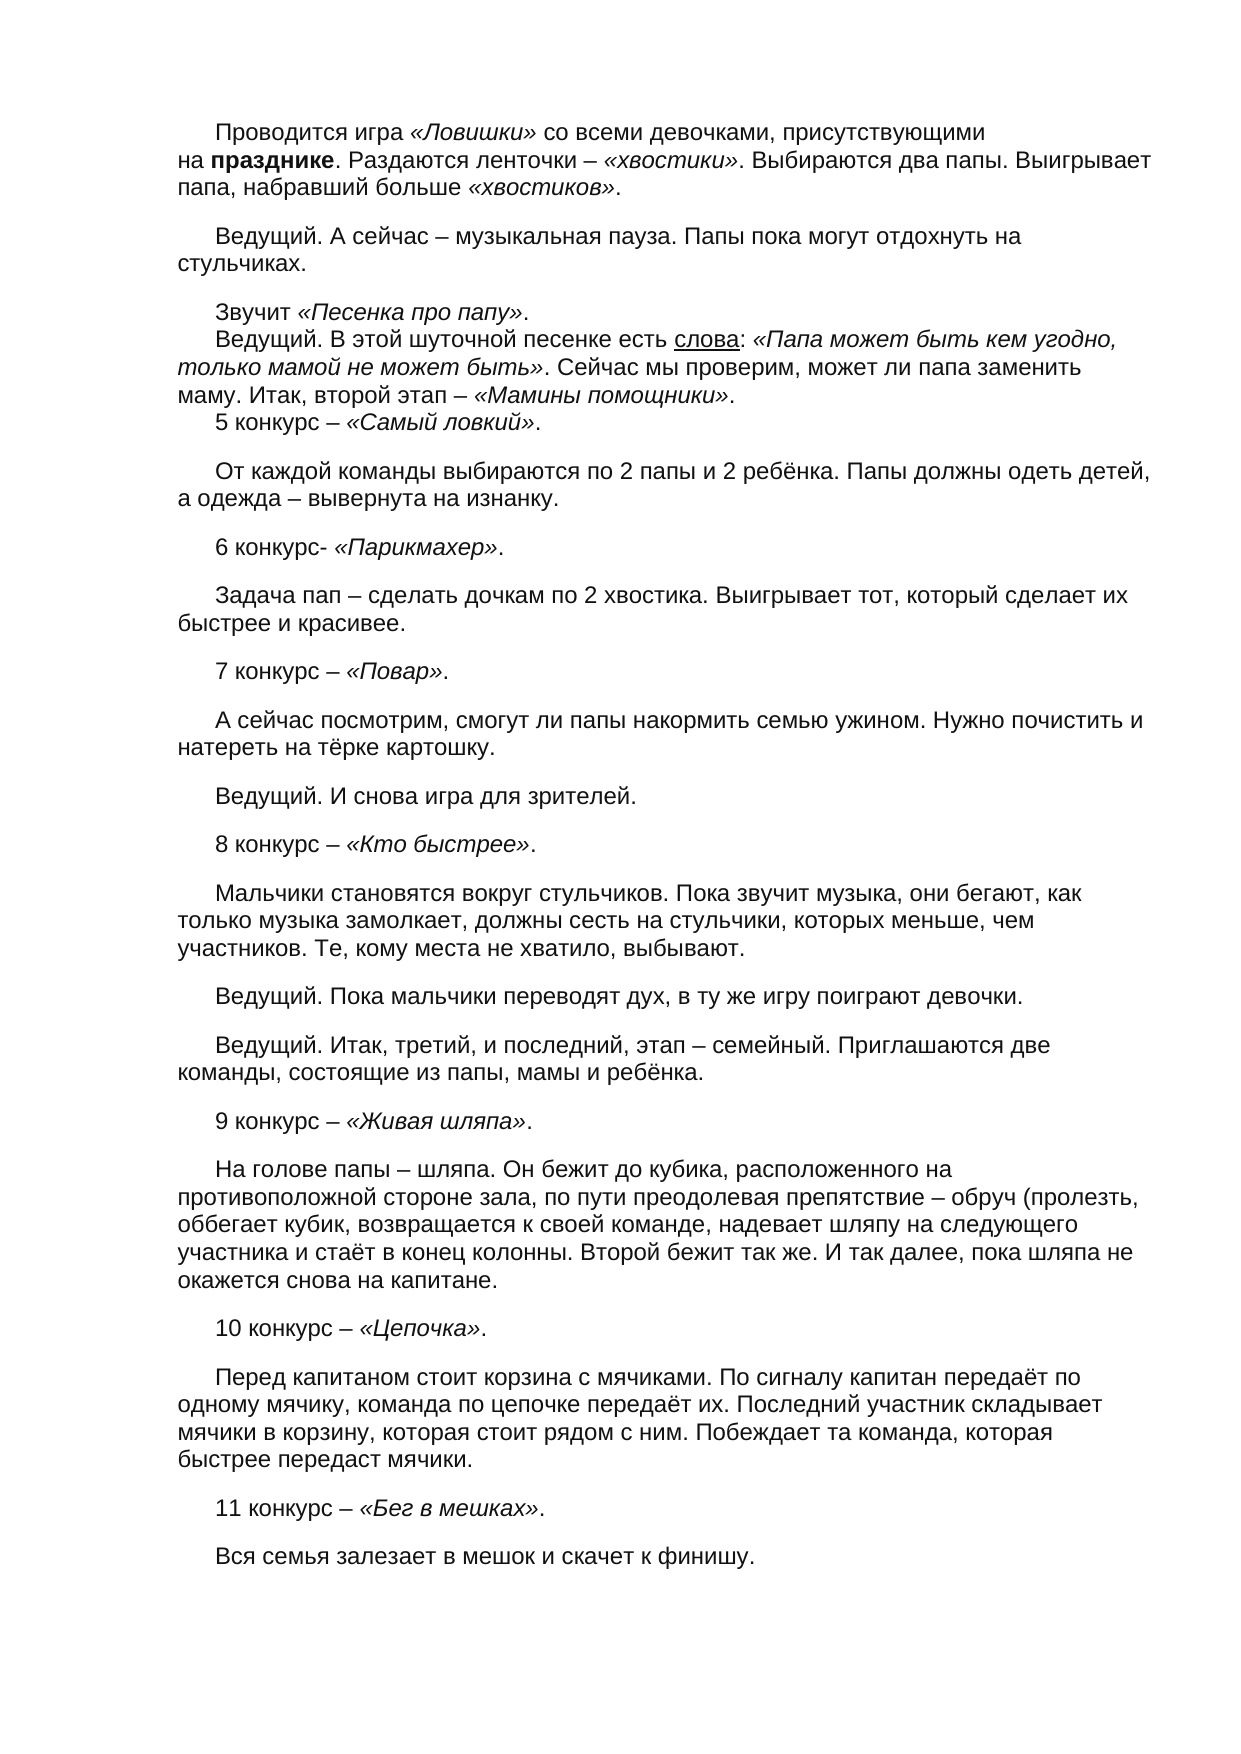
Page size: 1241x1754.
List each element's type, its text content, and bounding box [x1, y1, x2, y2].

text Вся семья залезает в мешок и скачет к финишу. [177, 1542, 1152, 1570]
text Проводится игра «Ловишки» со всеми девочками, присутствующими на празднике. Раздаются ленточки – «хвостики». Выбираются два папы. Выигрывает папа, набравший больше «хвостиков». [177, 118, 1152, 201]
text А сейчас посмотрим, смогут ли папы накормить семью ужином. Нужно почистить и натереть на тёрке картошку. [177, 706, 1152, 761]
text 5 конкурс – «Самый ловкий». [177, 408, 1152, 436]
text Ведущий. И снова игра для зрителей. [177, 782, 1152, 809]
text 6 конкурс- «Парикмахер». [177, 533, 1152, 560]
text Задача пап – сделать дочкам по 2 хвостика. Выигрывает тот, который сделает их быстрее и красивее. [177, 581, 1152, 636]
text От каждой команды выбираются по 2 папы и 2 ребёнка. Папы должны одеть детей, а одежда – вывернута на изнанку. [177, 457, 1152, 512]
text 9 конкурс – «Живая шляпа». [177, 1107, 1152, 1134]
text Перед капитаном стоит корзина с мячиками. По сигналу капитан передаёт по одному мячику, команда по цепочке передаёт их. Последний участник складывает мячики в корзину, которая стоит рядом с ним. Побеждает та команда, которая быстрее передаст мячики. [177, 1362, 1152, 1473]
text Мальчики становятся вокруг стульчиков. Пока звучит музыка, они бегают, как только музыка замолкает, должны сесть на стульчики, которых меньше, чем участников. Те, кому места не хватило, выбывают. [177, 878, 1152, 961]
text Ведущий. В этой шуточной песенке есть слова: «Папа может быть кем угодно, только мамой не может быть». Сейчас мы проверим, может ли папа заменить маму. Итак, второй этап – «Мамины помощники». [177, 325, 1152, 408]
text Звучит «Песенка про папу». [177, 298, 1152, 325]
text 8 конкурс – «Кто быстрее». [177, 830, 1152, 858]
text На голове папы – шляпа. Он бежит до кубика, расположенного на противоположной стороне зала, по пути преодолевая препятствие – обруч (пролезть, оббегает кубик, возвращается к своей команде, надевает шляпу на следующего участника и стаёт в конец колонны. Второй бежит так же. И так далее, пока шляпа не окажется снова на капитане. [177, 1155, 1152, 1293]
text Ведущий. Пока мальчики переводят дух, в ту же игру поиграют девочки. [177, 982, 1152, 1010]
text Ведущий. Итак, третий, и последний, этап – семейный. Приглашаются две команды, состоящие из папы, мамы и ребёнка. [177, 1031, 1152, 1086]
text 11 конкурс – «Бег в мешках». [177, 1494, 1152, 1521]
text 7 конкурс – «Повар». [177, 657, 1152, 685]
text Ведущий. А сейчас – музыкальная пауза. Папы пока могут отдохнуть на стульчиках. [177, 222, 1152, 277]
text 10 конкурс – «Цепочка». [177, 1314, 1152, 1342]
